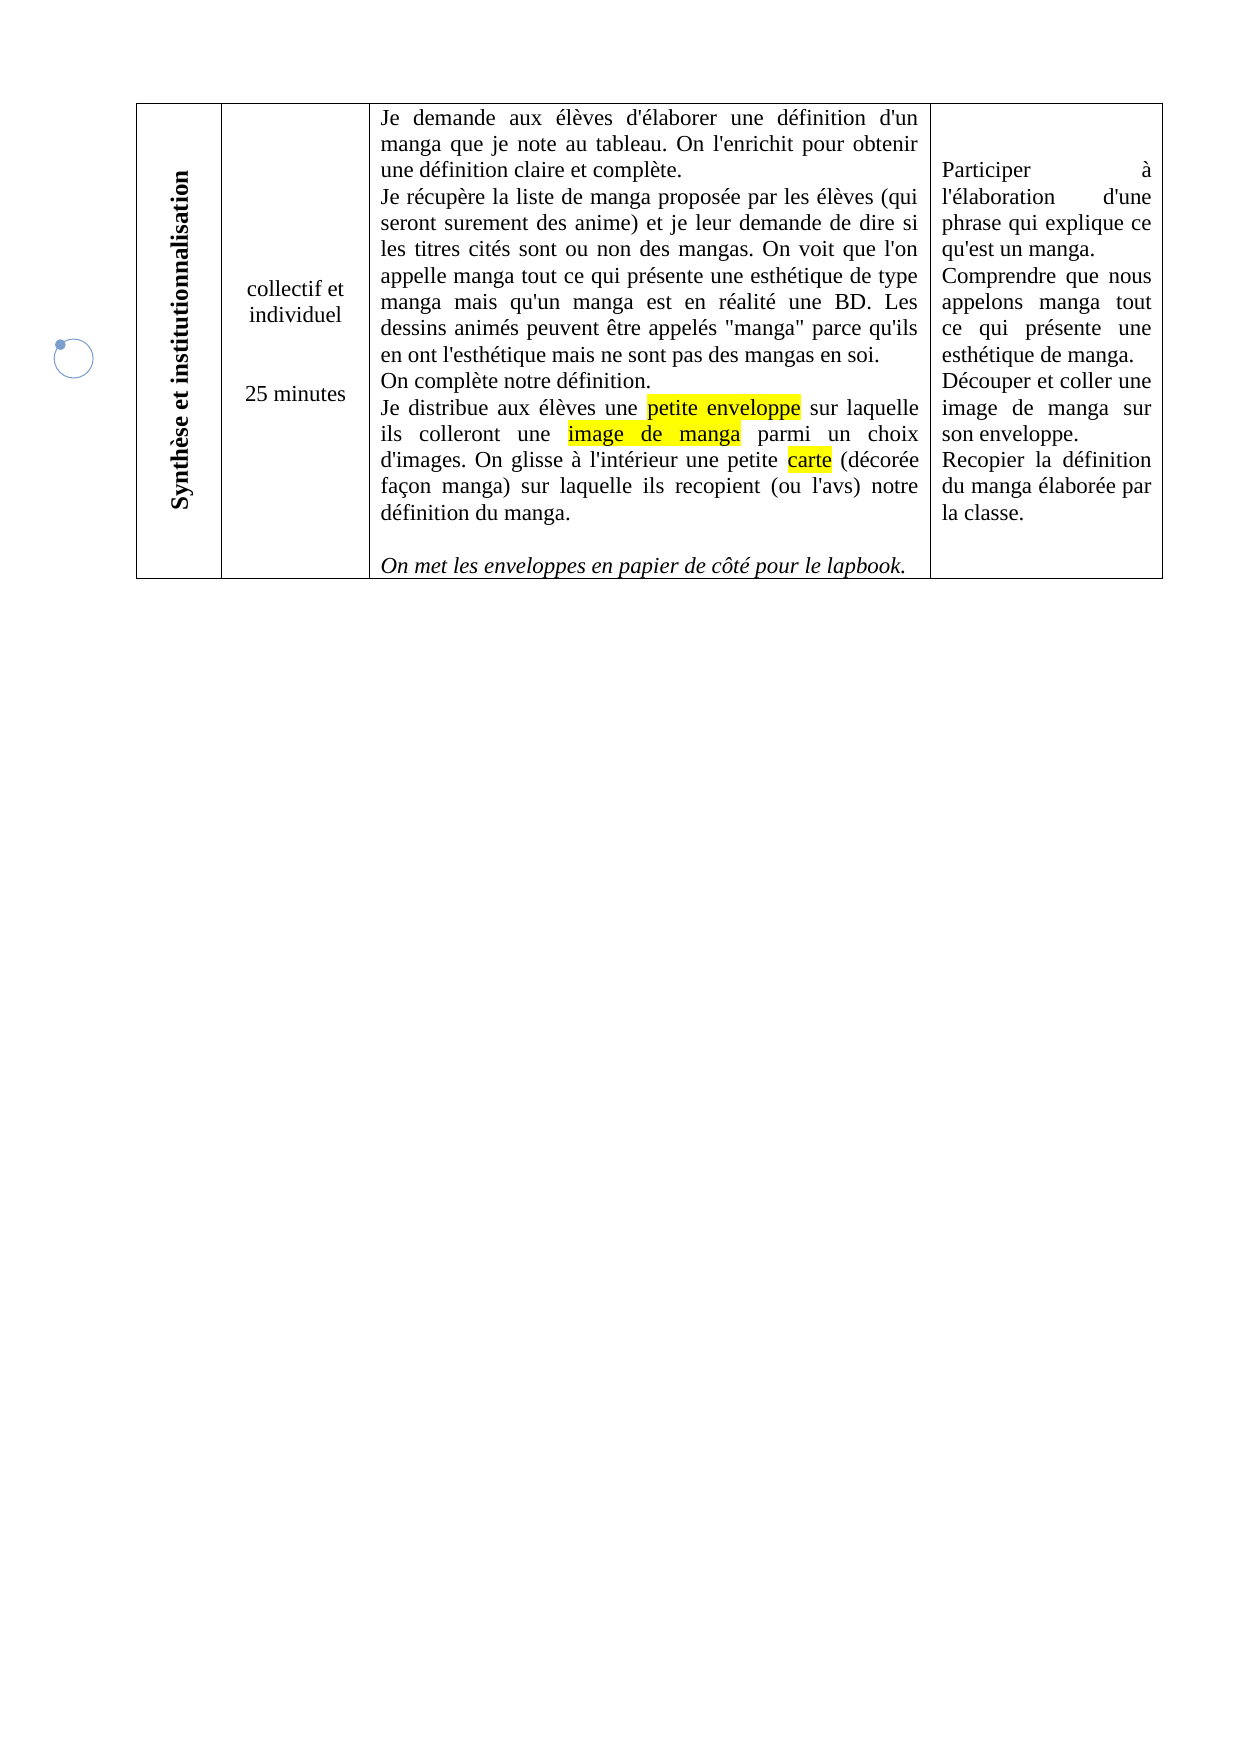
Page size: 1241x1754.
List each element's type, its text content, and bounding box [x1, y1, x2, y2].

table_cell Synthèse et institutionnalisation [137, 104, 221, 578]
table_cell collectif et individuel 25 minutes [222, 104, 369, 578]
table_cell Participer à l'élaboration d'une phrase qui explique ce qu'est un manga. Comprendre que nous appelons manga tout ce qui présente une esthétique de manga. Découper et coller une image de manga sur son enveloppe. Recopier la définition du manga élaborée par la classe. [931, 104, 1162, 578]
table_cell Je demande aux élèves d'élaborer une définition d'un manga que je note au tableau. On l'enrichit pour obtenir une définition claire et complète. Je récupère la liste de manga proposée par les élèves (qui seront surement des anime) et je leur demande de dire si les titres cités sont ou non des mangas. On voit que l'on appelle manga tout ce qui présente une esthétique de type manga mais qu'un manga est en réalité une BD. Les dessins animés peuvent être appelés "manga" parce qu'ils en ont l'esthétique mais ne sont pas des mangas en soi. On complète notre définition. Je distribue aux élèves une petite enveloppe sur laquelle ils colleront une image de manga parmi un choix d'images. On glisse à l'intérieur une petite carte (décorée façon manga) sur laquelle ils recopient (ou l'avs) notre définition du manga. On met les enveloppes en papier de côté pour le lapbook. [370, 104, 930, 578]
